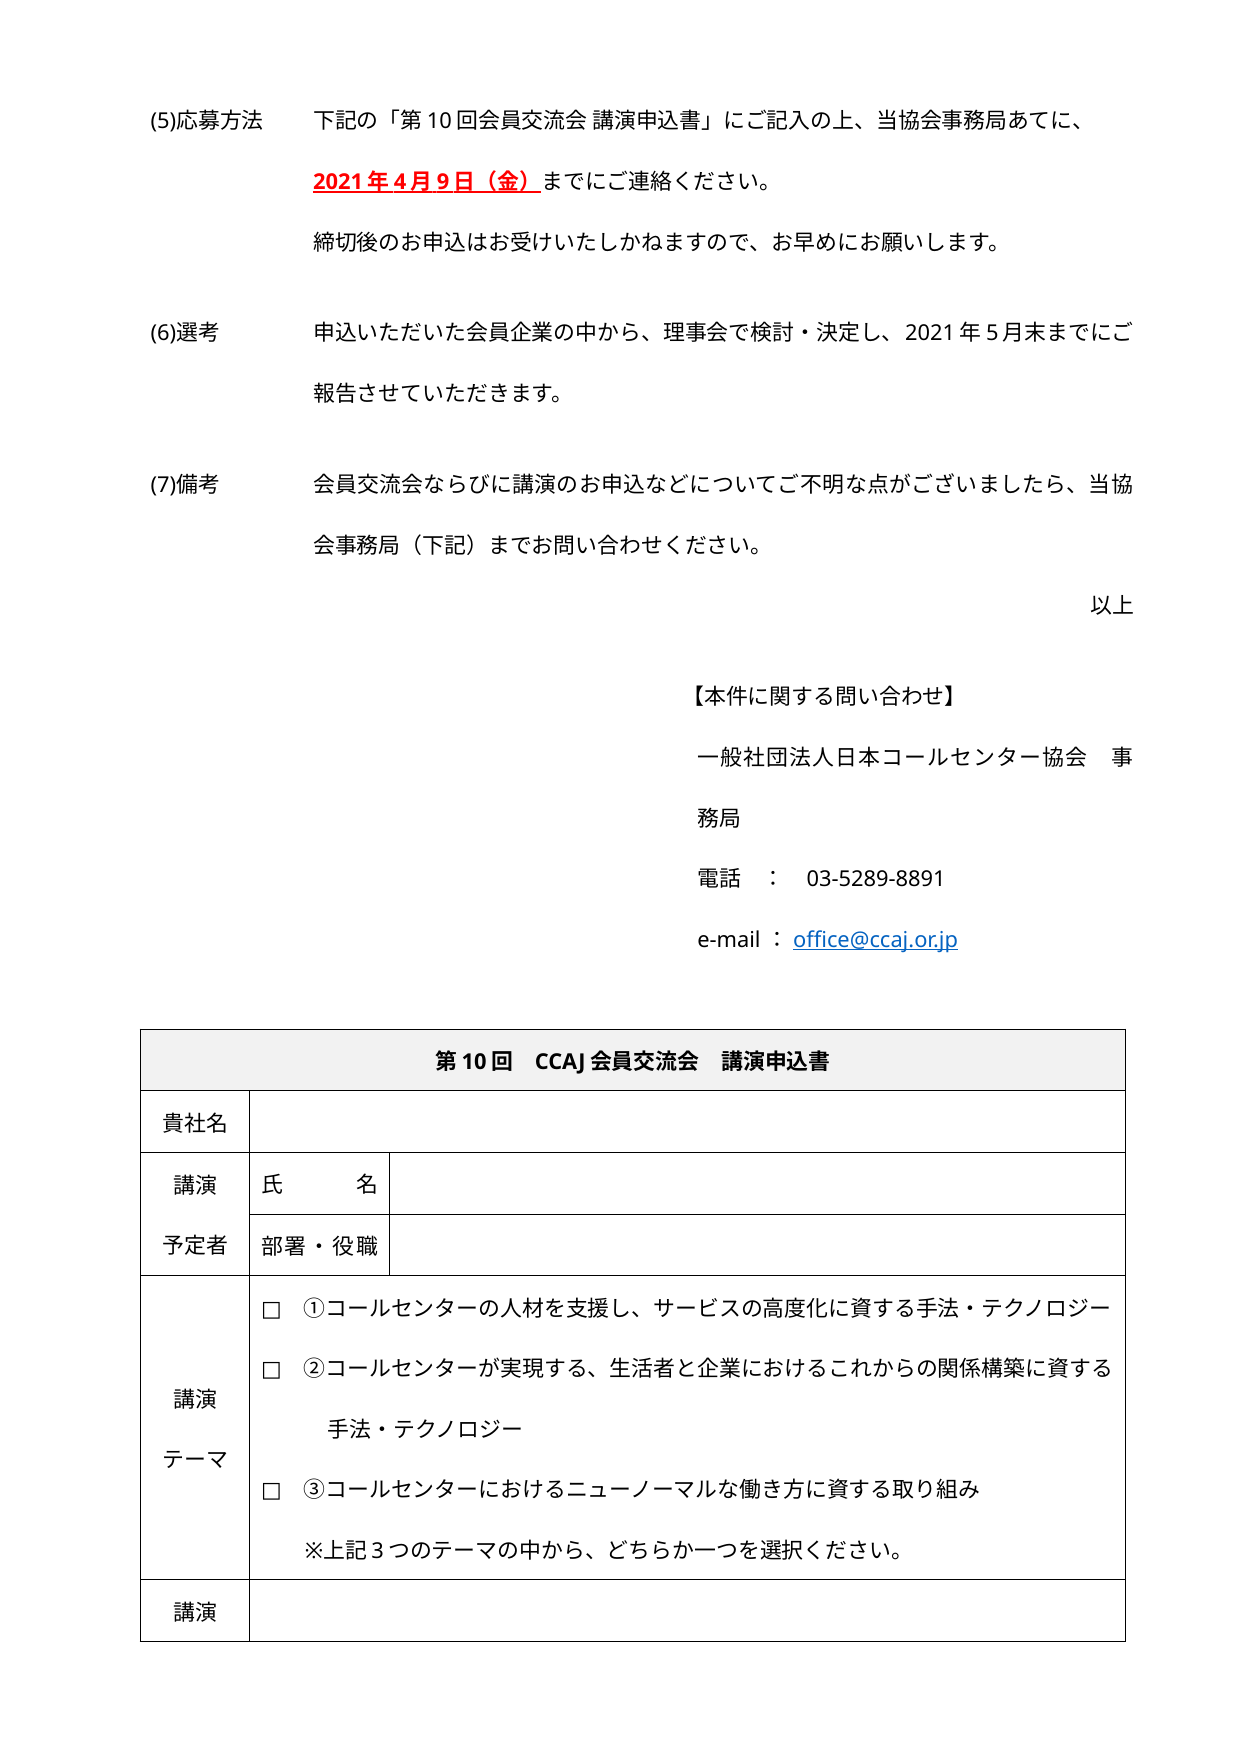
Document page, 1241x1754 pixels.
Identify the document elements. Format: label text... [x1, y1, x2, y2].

table_cell [250, 1091, 1125, 1152]
text 以上 [106, 574, 1134, 634]
text 【本件に関する問い合わせ】 [682, 665, 1134, 725]
table_cell 講演 予定者 [141, 1153, 249, 1275]
text 電話 ： 03-5289-8891 [697, 847, 1134, 907]
text (6)選考 申込いただいた会員企業の中から、理事会で検討・決定し、2021年5月末までにご報告させていただきます。 [150, 301, 1134, 422]
text 締切後のお申込はお受けいたしかねますので、お早めにお願いします。 [150, 210, 1134, 271]
text (7)備考 会員交流会ならびに講演のお申込などについてご不明な点がございましたら、当協会事務局（下記）までお問い合わせください。 [150, 453, 1134, 574]
table_cell [390, 1153, 1125, 1213]
table_header 第10回 CCAJ会員交流会 講演申込書 [141, 1030, 1125, 1090]
table_cell [250, 1580, 1125, 1641]
text 一般社団法人日本コールセンター協会 事務局 [697, 725, 1134, 847]
table_cell 貴社名 [141, 1091, 249, 1152]
table_cell □ ①コールセンターの人材を支援し、サービスの高度化に資する手法・テクノロジー □ ②コールセンターが実現する、生活者と企業におけるこれからの関係構築に資する手法・テクノロジー □ ③コールセンターにおけるニューノーマルな働き方に資する取り組み ※上記3つのテーマの中から、どちらか一つを選択ください。 [250, 1276, 1125, 1579]
text e-mail ： office@ccaj.or.jp [697, 907, 1134, 968]
table_cell 氏名 [250, 1153, 389, 1213]
text 2021年4月9日（金）までにご連絡ください。 [150, 149, 1134, 210]
table_cell 講演 テーマ [141, 1276, 249, 1579]
table_cell [390, 1215, 1125, 1275]
table_cell 部署・役職 [250, 1215, 389, 1275]
text (5)応募方法 下記の「第10回会員交流会 講演申込書」にご記入の上、当協会事務局あてに、 [150, 89, 1134, 149]
table_cell 講演 タイトル （予定） [141, 1580, 249, 1641]
